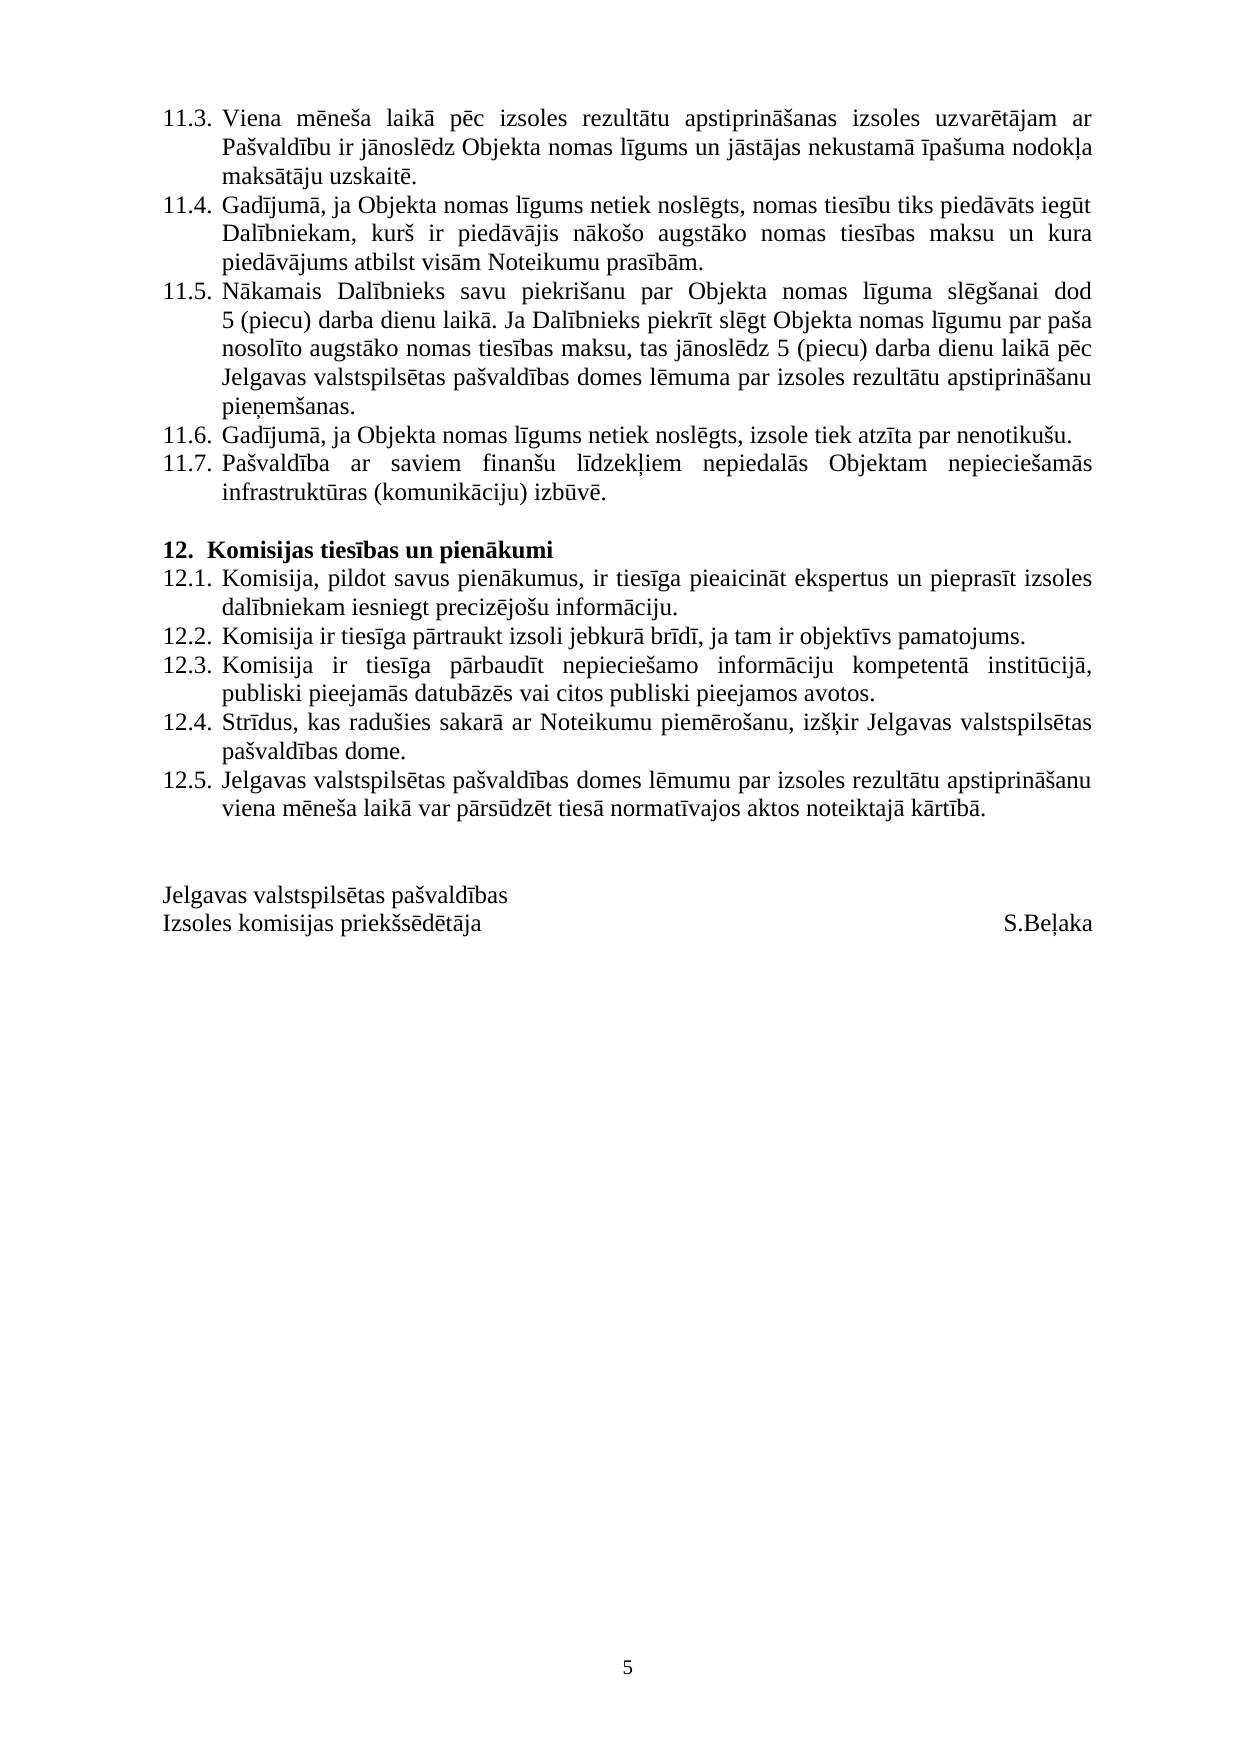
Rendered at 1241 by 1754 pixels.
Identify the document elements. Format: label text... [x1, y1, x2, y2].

title Komisija ir tiesīga pārtraukt izsoli jebkurā brīdī, ja tam ir objektīvs pamatojums. [162, 621, 1093, 650]
title Pašvaldība ar saviem finanšu līdzekļiem nepiedalās Objektam nepieciešamās infrastruktūras (komunikāciju) izbūvē. [162, 448, 1093, 506]
title Viena mēneša laikā pēc izsoles rezultātu apstiprināšanas izsoles uzvarētājam ar Pašvaldību ir jānoslēdz Objekta nomas līgums un jāstājas nekustamā īpašuma nodokļa maksātāju uzskaitē. [162, 103, 1093, 190]
title Komisija, pildot savus pienākumus, ir tiesīga pieaicināt ekspertus un pieprasīt izsoles dalībniekam iesniegt precizējošu informāciju. [162, 563, 1093, 621]
title Nākamais Dalībnieks savu piekrišanu par Objekta nomas līguma slēgšanai dod 5 (piecu) darba dienu laikā. Ja Dalībnieks piekrīt slēgt Objekta nomas līgumu par paša nosolīto augstāko nomas tiesības maksu, tas jānoslēdz 5 (piecu) darba dienu laikā pēc Jelgavas valstspilsētas pašvaldības domes lēmuma par izsoles rezultātu apstiprināšanu pieņemšanas. [162, 276, 1093, 420]
title Strīdus, kas radušies sakarā ar Noteikumu piemērošanu, izšķir Jelgavas valstspilsētas pašvaldības dome. [162, 707, 1093, 765]
title Komisijas tiesības un pienākumi [162, 535, 1093, 563]
title Gadījumā, ja Objekta nomas līgums netiek noslēgts, nomas tiesību tiks piedāvāts iegūt Dalībniekam, kurš ir piedāvājis nākošo augstāko nomas tiesības maksu un kura piedāvājums atbilst visām Noteikumu prasībām. [162, 190, 1093, 276]
text Izsoles komisijas priekšsēdētāja S.Beļaka [162, 908, 1093, 937]
title Gadījumā, ja Objekta nomas līgums netiek noslēgts, izsole tiek atzīta par nenotikušu. [162, 420, 1093, 448]
text Jelgavas valstspilsētas pašvaldības [162, 880, 1093, 908]
title Komisija ir tiesīga pārbaudīt nepieciešamo informāciju kompetentā institūcijā, publiski pieejamās datubāzēs vai citos publiski pieejamos avotos. [162, 650, 1093, 707]
title Jelgavas valstspilsētas pašvaldības domes lēmumu par izsoles rezultātu apstiprināšanu viena mēneša laikā var pārsūdzēt tiesā normatīvajos aktos noteiktajā kārtībā. [162, 765, 1093, 822]
